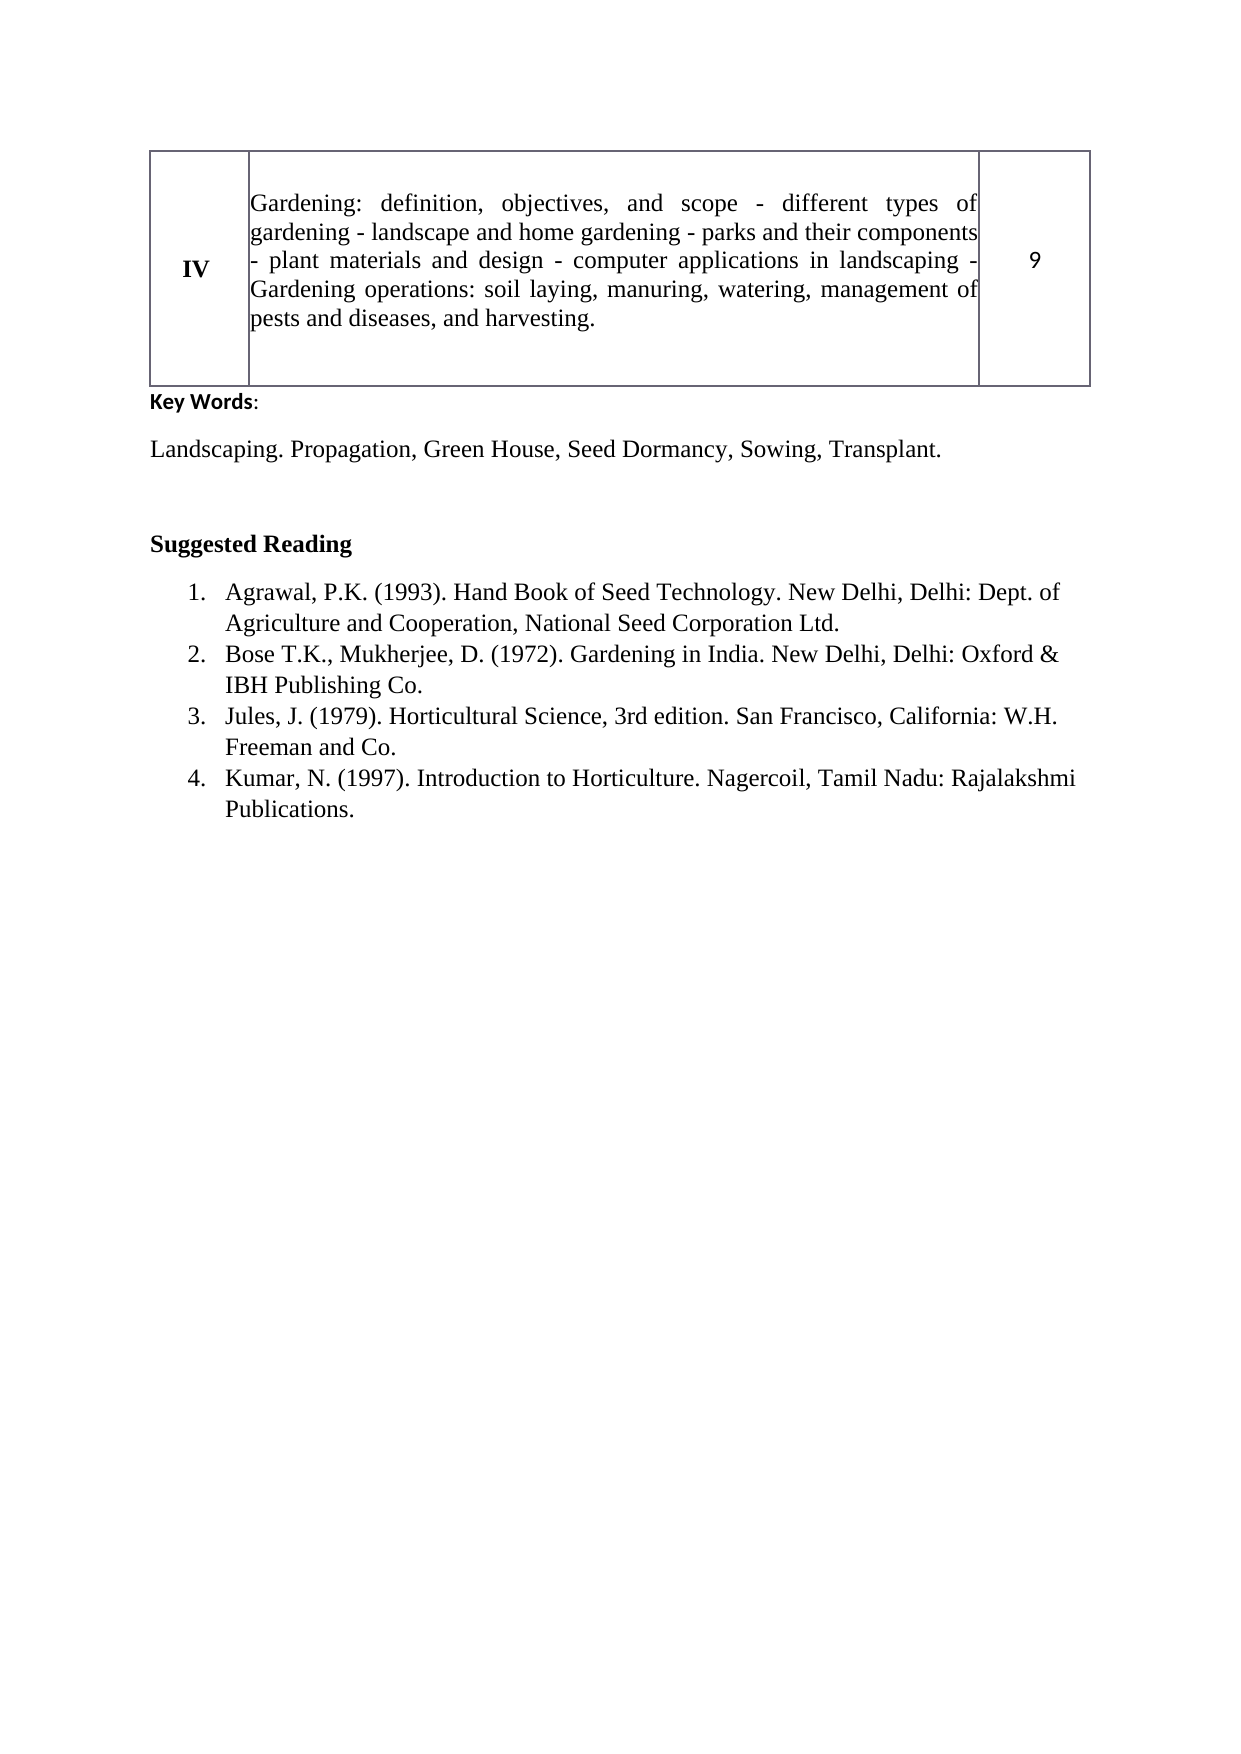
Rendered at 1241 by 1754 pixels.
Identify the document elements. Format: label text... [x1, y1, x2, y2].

list Agrawal, P.K. (1993). Hand Book of Seed Technology. New Delhi, Delhi: Dept. of Agriculture and Cooperation, National Seed Corporation Ltd. [187, 577, 1090, 637]
list Jules, J. (1979). Horticultural Science, 3rd edition. San Francisco, California: W.H. Freeman and Co. [187, 701, 1090, 761]
list Kumar, N. (1997). Introduction to Horticulture. Nagercoil, Tamil Nadu: Rajalakshmi Publications. [187, 763, 1090, 823]
table_cell Gardening: definition, objectives, and scope - different types of gardening - landscape and home gardening - parks and their components - plant materials and design - computer applications in landscaping - Gardening operations: soil laying, manuring, watering, management of pests and diseases, and harvesting. [250, 152, 978, 385]
text Suggested Reading [150, 529, 1090, 558]
text Key Words: [150, 387, 1090, 415]
list Bose T.K., Mukherjee, D. (1972). Gardening in India. New Delhi, Delhi: Oxford & IBH Publishing Co. [187, 639, 1090, 699]
text Landscaping. Propagation, Green House, Seed Dormancy, Sowing, Transplant. [150, 434, 1090, 463]
table_cell IV [151, 152, 248, 385]
table_cell 9 [980, 152, 1089, 385]
